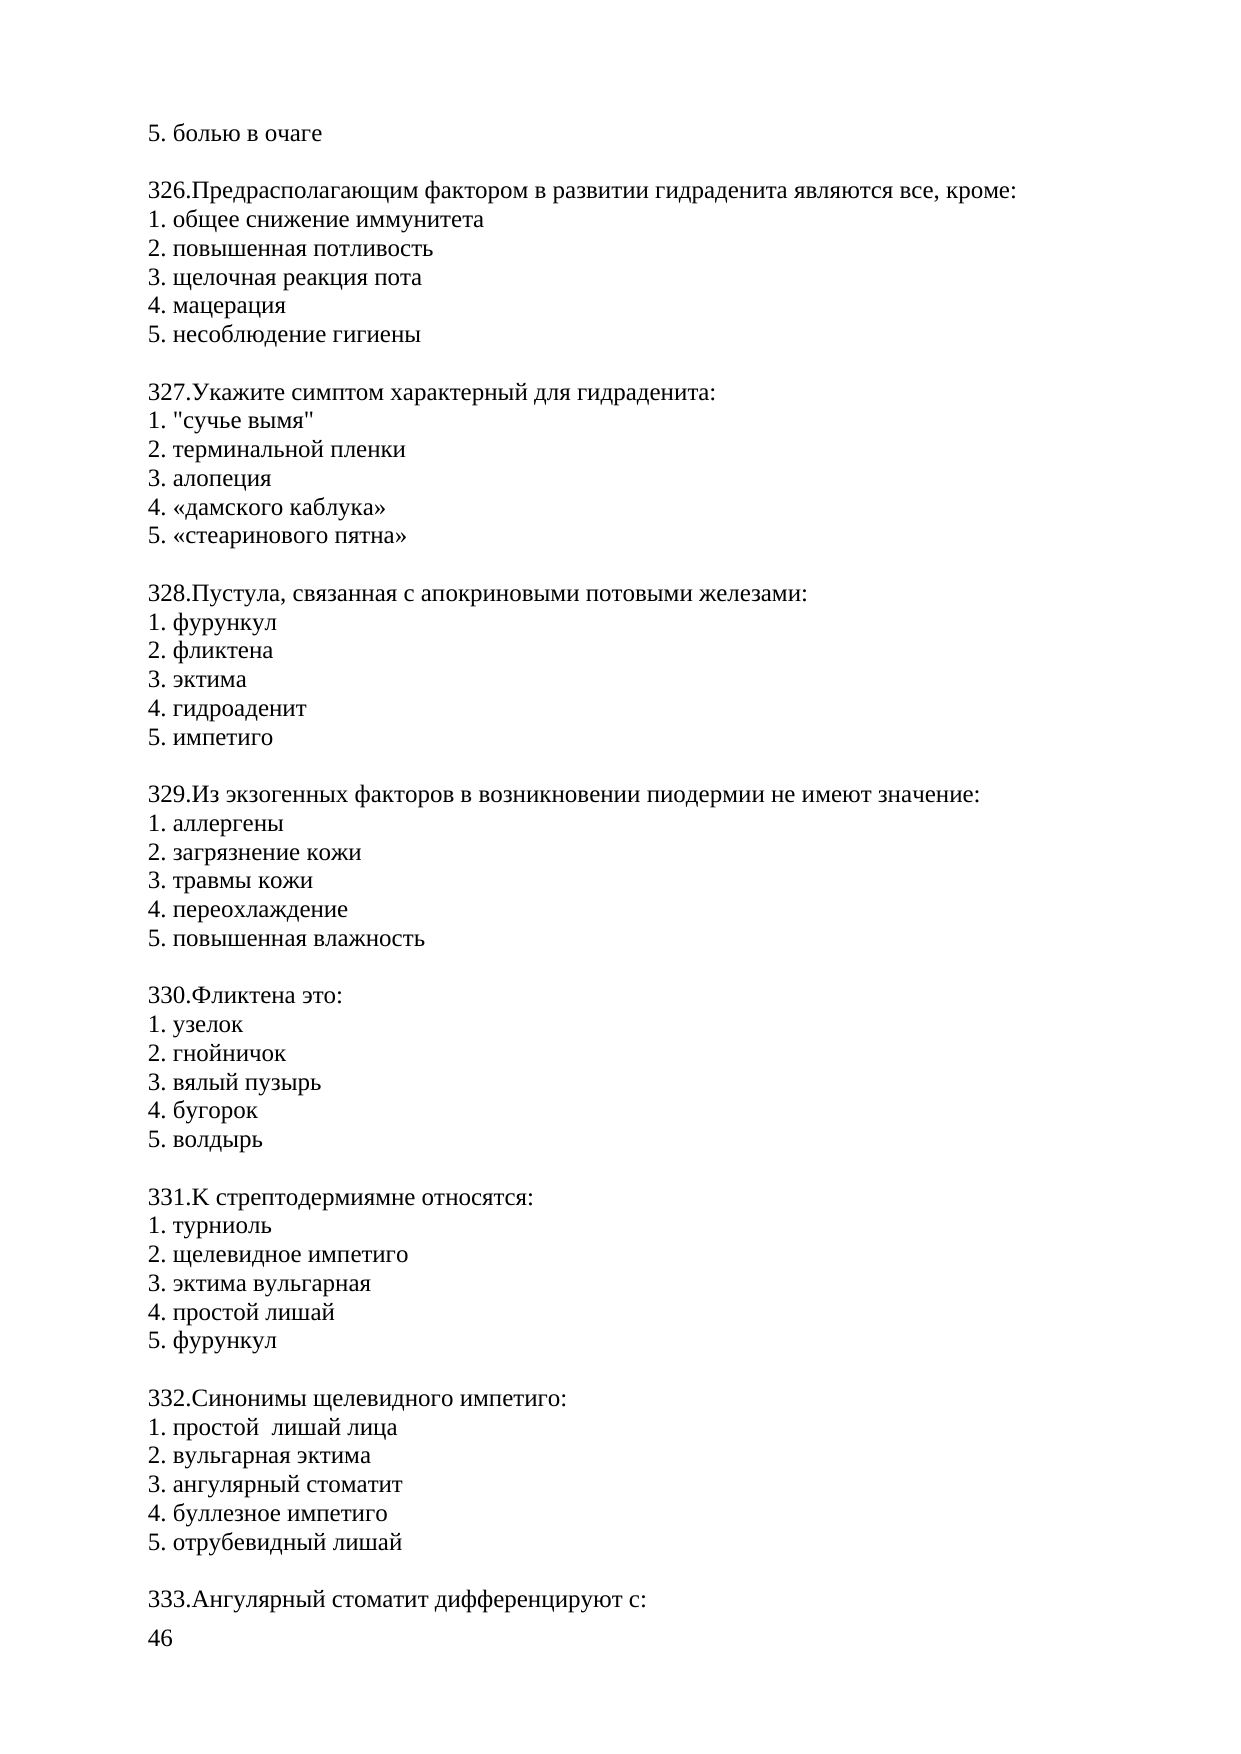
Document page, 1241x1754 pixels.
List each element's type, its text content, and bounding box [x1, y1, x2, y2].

text 5. повышенная влажность [148, 923, 1196, 952]
text 3. травмы кожи [148, 866, 1196, 894]
text 1. аллергены [148, 808, 1196, 837]
text 4. бугорок [148, 1096, 1196, 1124]
text 5. болью в очаге [148, 118, 1196, 147]
text 4. «дамского каблука» [148, 492, 1196, 521]
text 1. фурункул [148, 607, 1196, 636]
text 330.Фликтена это: [148, 981, 1196, 1009]
text 329.Из экзогенных факторов в возникновении пиодермии не имеют значение: [148, 779, 1196, 808]
text 2. терминальной пленки [148, 434, 1196, 463]
text 3. щелочная реакция пота [148, 262, 1196, 291]
text 1. простой лишай лица [148, 1412, 1196, 1441]
text 326.Предрасполагающим фактором в развитии гидраденита являются все, кроме: [148, 176, 1196, 204]
text 328.Пустула, связанная с апокриновыми потовыми железами: [148, 578, 1196, 607]
text 1. турниоль [148, 1211, 1196, 1239]
text 3. вялый пузырь [148, 1067, 1196, 1096]
text 4. мацерация [148, 291, 1196, 319]
text 5. импетиго [148, 722, 1196, 751]
text 331.K стрептодермиямне относятся: [148, 1182, 1196, 1211]
text 5. фурункул [148, 1326, 1196, 1354]
text 3. эктима вульгарная [148, 1268, 1196, 1297]
text 5. несоблюдение гигиены [148, 319, 1196, 348]
text 5. отрубевидный лишай [148, 1527, 1196, 1556]
text 1. общее снижение иммунитета [148, 204, 1196, 233]
text 2. щелевидное импетиго [148, 1239, 1196, 1268]
text 1. "сучье вымя" [148, 406, 1196, 434]
text 333.Ангулярный стоматит дифференцируют с: [148, 1584, 1196, 1613]
text 5. волдырь [148, 1124, 1196, 1153]
text 1. узелок [148, 1009, 1196, 1038]
text 327.Укажите симптом характерный для гидраденита: [148, 377, 1196, 406]
text 3. алопеция [148, 463, 1196, 492]
text 4. переохлаждение [148, 894, 1196, 923]
text 3. эктима [148, 664, 1196, 693]
text 2. повышенная потливость [148, 233, 1196, 262]
text 2. гнойничок [148, 1038, 1196, 1067]
text 2. вульгарная эктима [148, 1441, 1196, 1469]
text 4. гидроаденит [148, 693, 1196, 722]
text 5. «стеаринового пятна» [148, 521, 1196, 549]
text 4. простой лишай [148, 1297, 1196, 1326]
text 332.Синонимы щелевидного импетиго: [148, 1383, 1196, 1412]
text 4. буллезное импетиго [148, 1498, 1196, 1527]
text 3. ангулярный стоматит [148, 1469, 1196, 1498]
text 2. фликтена [148, 636, 1196, 664]
text 2. загрязнение кожи [148, 837, 1196, 866]
